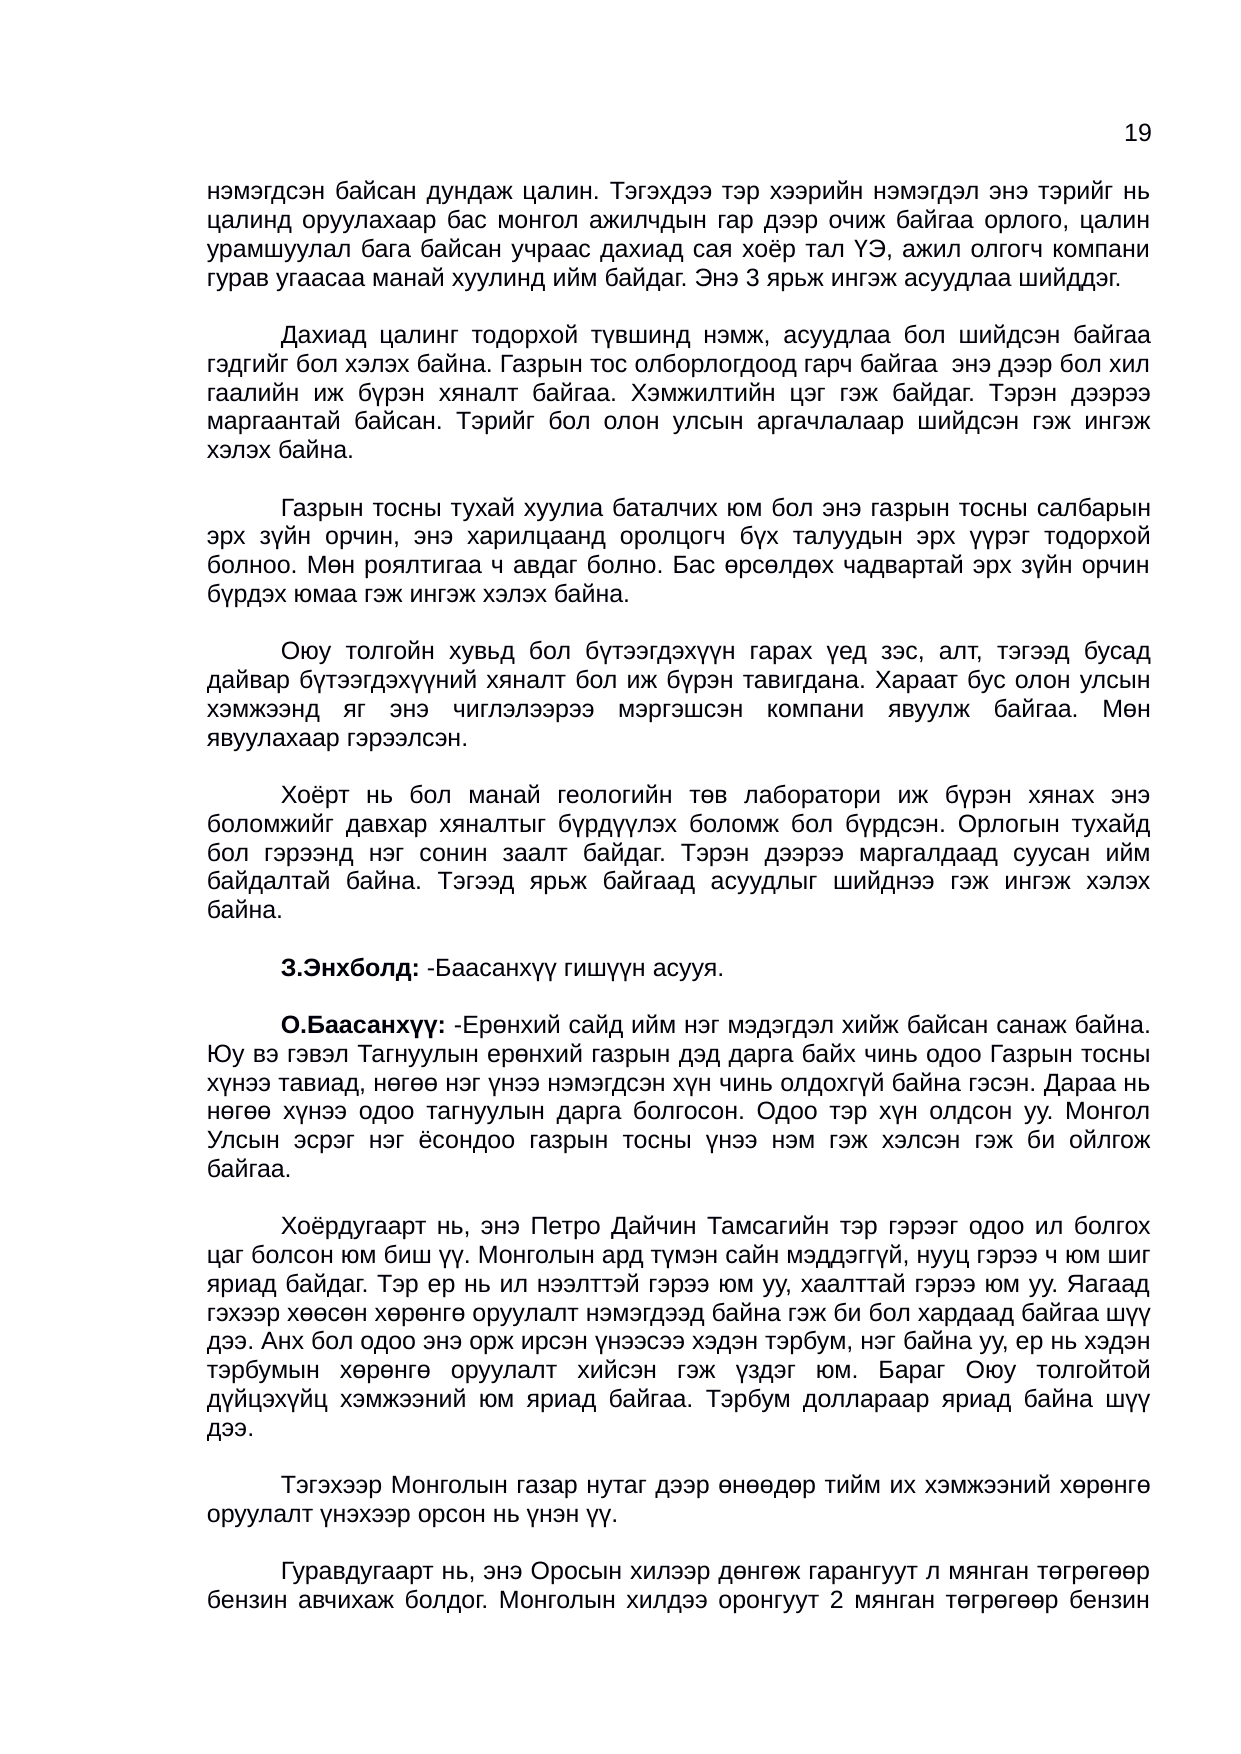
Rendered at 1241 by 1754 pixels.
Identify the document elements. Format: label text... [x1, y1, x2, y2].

text Хоёрдугаарт нь, энэ Петро Дайчин Тамсагийн тэр гэрээг одоо ил болгох цаг болсон юм биш үү. Монголын ард түмэн сайн мэддэггүй, нууц гэрээ ч юм шиг яриад байдаг. Тэр ер нь ил нээлттэй гэрээ юм уу, хаалттай гэрээ юм уу. Яагаад гэхээр хөөсөн хөрөнгө оруулалт нэмэгдээд байна гэж би бол хардаад байгаа шүү дээ. Анх бол одоо энэ орж ирсэн үнээсээ хэдэн тэрбум, нэг байна уу, ер нь хэдэн тэрбумын хөрөнгө оруулалт хийсэн гэж үздэг юм. Бараг Оюу толгойтой дүйцэхүйц хэмжээний юм яриад байгаа. Тэрбум доллараар яриад байна шүү дээ. [207, 1211, 1152, 1441]
text З.Энхболд: -Баасанхүү гишүүн асууя. [207, 953, 1152, 981]
text Хоёрт нь бол манай геологийн төв лаборатори иж бүрэн хянах энэ боломжийг давхар хяналтыг бүрдүүлэх боломж бол бүрдсэн. Орлогын тухайд бол гэрээнд нэг сонин заалт байдаг. Тэрэн дээрээ маргалдаад суусан ийм байдалтай байна. Тэгээд ярьж байгаад асуудлыг шийднээ гэж ингэж хэлэх байна. [207, 780, 1152, 924]
text Газрын тосны тухай хуулиа баталчих юм бол энэ газрын тосны салбарын эрх зүйн орчин, энэ харилцаанд оролцогч бүх талуудын эрх үүрэг тодорхой болноо. Мөн роялтигаа ч авдаг болно. Бас өрсөлдөх чадвартай эрх зүйн орчин бүрдэх юмаа гэж ингэж хэлэх байна. [207, 493, 1152, 608]
text Тэгэхээр Монголын газар нутаг дээр өнөөдөр тийм их хэмжээний хөрөнгө оруулалт үнэхээр орсон нь үнэн үү. [207, 1470, 1152, 1528]
text Оюу толгойн хувьд бол бүтээгдэхүүн гарах үед зэс, алт, тэгээд бусад дайвар бүтээгдэхүүний хяналт бол иж бүрэн тавигдана. Хараат бус олон улсын хэмжээнд яг энэ чиглэлээрээ мэргэшсэн компани явуулж байгаа. Мөн явуулахаар гэрээлсэн. [207, 636, 1152, 751]
text Дахиад цалинг тодорхой түвшинд нэмж, асуудлаа бол шийдсэн байгаа гэдгийг бол хэлэх байна. Газрын тос олборлогдоод гарч байгаа энэ дээр бол хил гаалийн иж бүрэн хяналт байгаа. Хэмжилтийн цэг гэж байдаг. Тэрэн дээрээ маргаантай байсан. Тэрийг бол олон улсын аргачлалаар шийдсэн гэж ингэж хэлэх байна. [207, 320, 1152, 464]
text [207, 1556, 1152, 1614]
text О.Баасанхүү: -Ерөнхий сайд ийм нэг мэдэгдэл хийж байсан санаж байна. Юу вэ гэвэл Тагнуулын ерөнхий газрын дэд дарга байх чинь одоо Газрын тосны хүнээ тавиад, нөгөө нэг үнээ нэмэгдсэн хүн чинь олдохгүй байна гэсэн. Дараа нь нөгөө хүнээ одоо тагнуулын дарга болгосон. Одоо тэр хүн олдсон уу. Монгол Улсын эсрэг нэг ёсондоо газрын тосны үнээ нэм гэж хэлсэн гэж би ойлгож байгаа. [207, 1010, 1152, 1183]
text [207, 176, 1152, 291]
